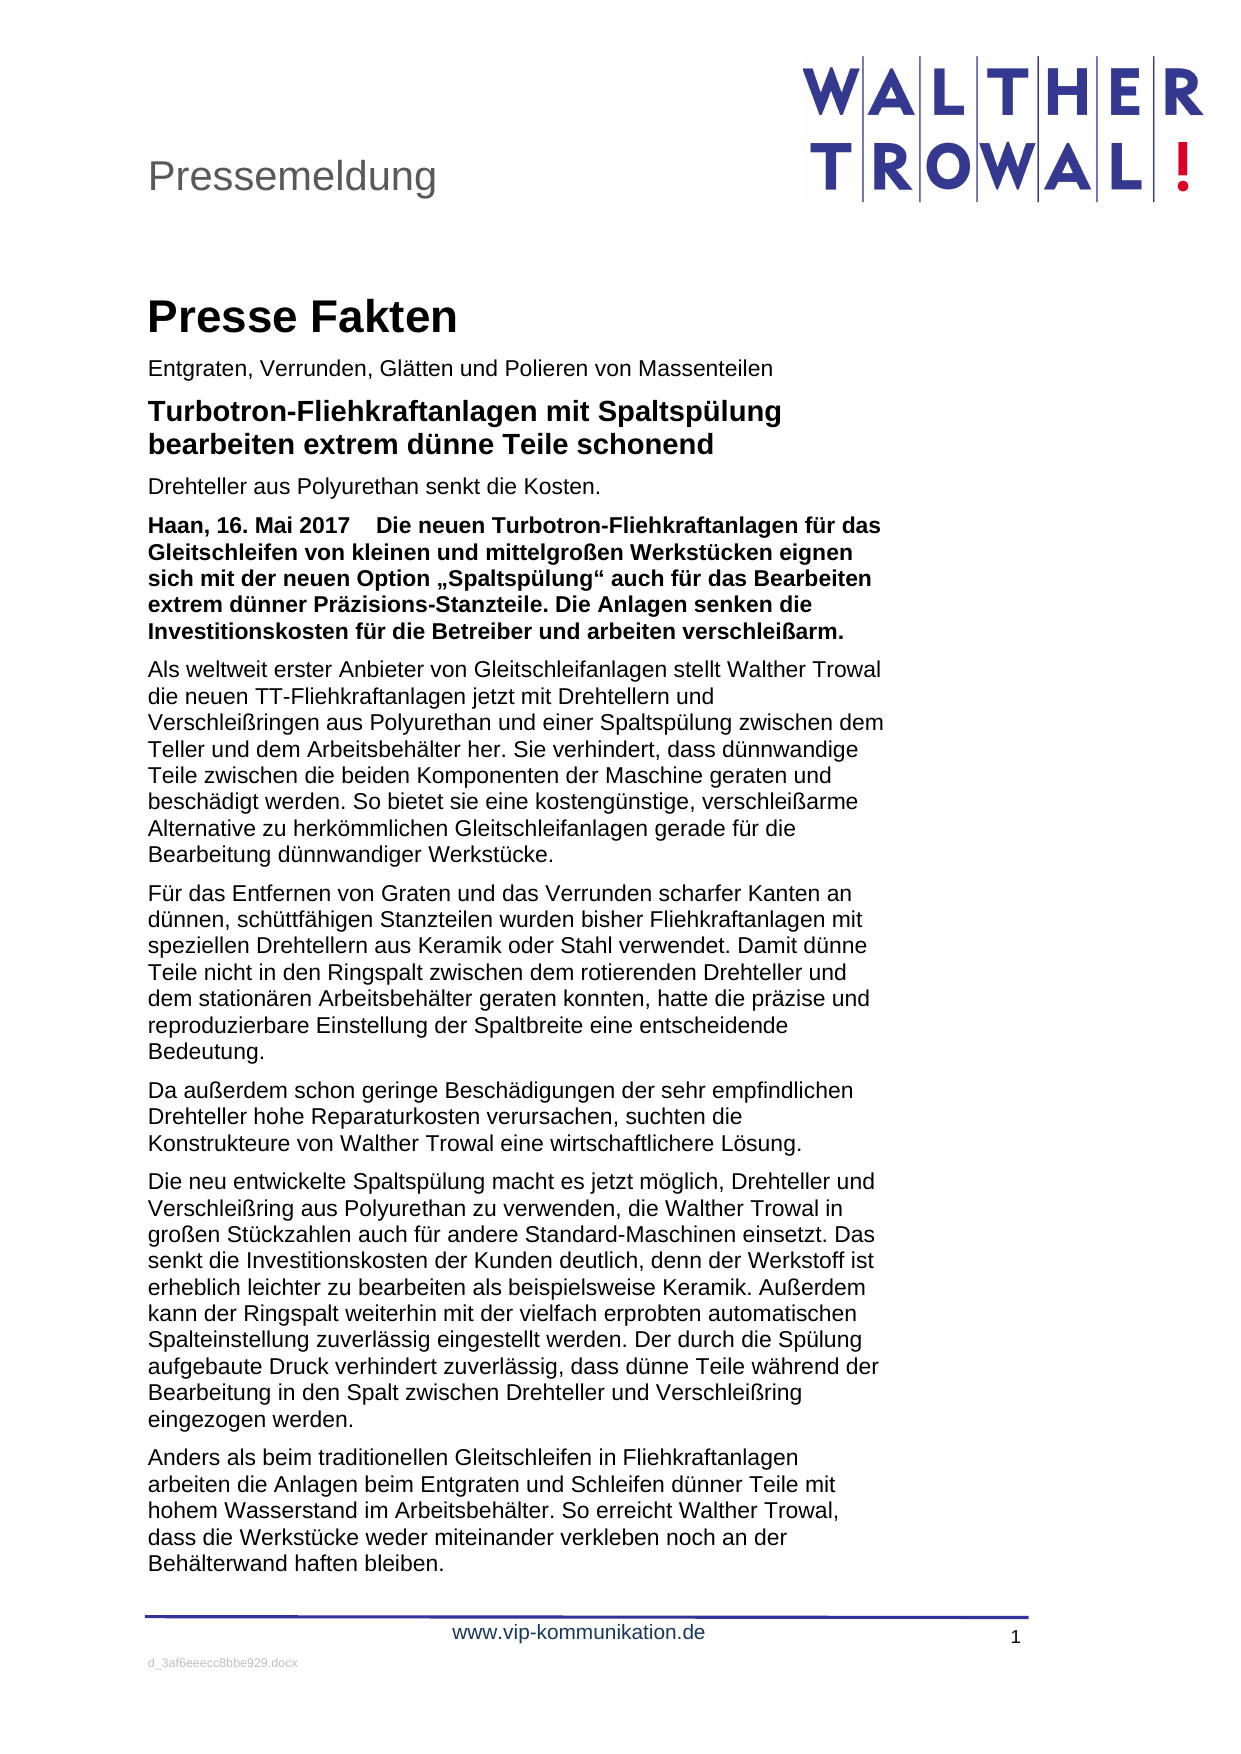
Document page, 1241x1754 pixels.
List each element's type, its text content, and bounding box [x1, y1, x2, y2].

text Die neu entwickelte Spaltspülung macht es jetzt möglich, Drehteller und Verschleißring aus Polyurethan zu verwenden, die Walther Trowal in großen Stückzahlen auch für andere Standard-Maschinen einsetzt. Das senkt die Investitionskosten der Kunden deutlich, denn der Werkstoff ist erheblich leichter zu bearbeiten als beispielsweise Keramik. Außerdem kann der Ringspalt weiterhin mit der vielfach erprobten automatischen Spalteinstellung zuverlässig eingestellt werden. Der durch die Spülung aufgebaute Druck verhindert zuverlässig, dass dünne Teile während der Bearbeitung in den Spalt zwischen Drehteller und Verschleißring eingezogen werden. [148, 1168, 886, 1432]
picture [802, 55, 1204, 203]
text Drehteller aus Polyurethan senkt die Kosten. [148, 473, 886, 500]
text Als weltweit erster Anbieter von Gleitschleifanlagen stellt Walther Trowal die neuen TT-Fliehkraftanlagen jetzt mit Drehtellern und Verschleißringen aus Polyurethan und einer Spaltspülung zwischen dem Teller und dem Arbeitsbehälter her. Sie verhindert, dass dünnwandige Teile zwischen die beiden Komponenten der Maschine geraten und beschädigt werden. So bietet sie eine kostengünstige, verschleißarme Alternative zu herkömmlichen Gleitschleifanlagen gerade für die Bearbeitung dünnwandiger Werkstücke. [148, 656, 886, 867]
text Für das Entfernen von Graten und das Verrunden scharfer Kanten an dünnen, schüttfähigen Stanzteilen wurden bisher Fliehkraftanlagen mit speziellen Drehtellern aus Keramik oder Stahl verwendet. Damit dünne Teile nicht in den Ringspalt zwischen dem rotierenden Drehteller und dem stationären Arbeitsbehälter geraten konnten, hatte die präzise und reproduzierbare Einstellung der Spaltbreite eine entscheidende Bedeutung. [148, 880, 886, 1064]
text Anders als beim traditionellen Gleitschleifen in Fliehkraftanlagen arbeiten die Anlagen beim Entgraten und Schleifen dünner Teile mit hohem Wasserstand im Arbeitsbehälter. So erreicht Walther Trowal, dass die Werkstücke weder miteinander verkleben noch an der Behälterwand haften bleiben. [148, 1444, 886, 1576]
text Haan, 16. Mai 2017 Die neuen Turbotron-Fliehkraftanlagen für das Gleitschleifen von kleinen und mittelgroßen Werkstücken eignen sich mit der neuen Option „Spaltspülung“ auch für das Bearbeiten extrem dünner Präzisions-Stanzteile. Die Anlagen senken die Investitionskosten für die Betreiber und arbeiten verschleißarm. [148, 512, 886, 644]
text Da außerdem schon geringe Beschädigungen der sehr empfindlichen Drehteller hohe Reparaturkosten verursachen, suchten die Konstrukteure von Walther Trowal eine wirtschaftlichere Lösung. [148, 1077, 886, 1156]
text Turbotron-Fliehkraftanlagen mit Spaltspülung bearbeiten extrem dünne Teile schonend [148, 394, 886, 461]
text Entgraten, Verrunden, Glätten und Polieren von Massenteilen [148, 355, 886, 381]
text Presse Fakten [148, 290, 886, 342]
